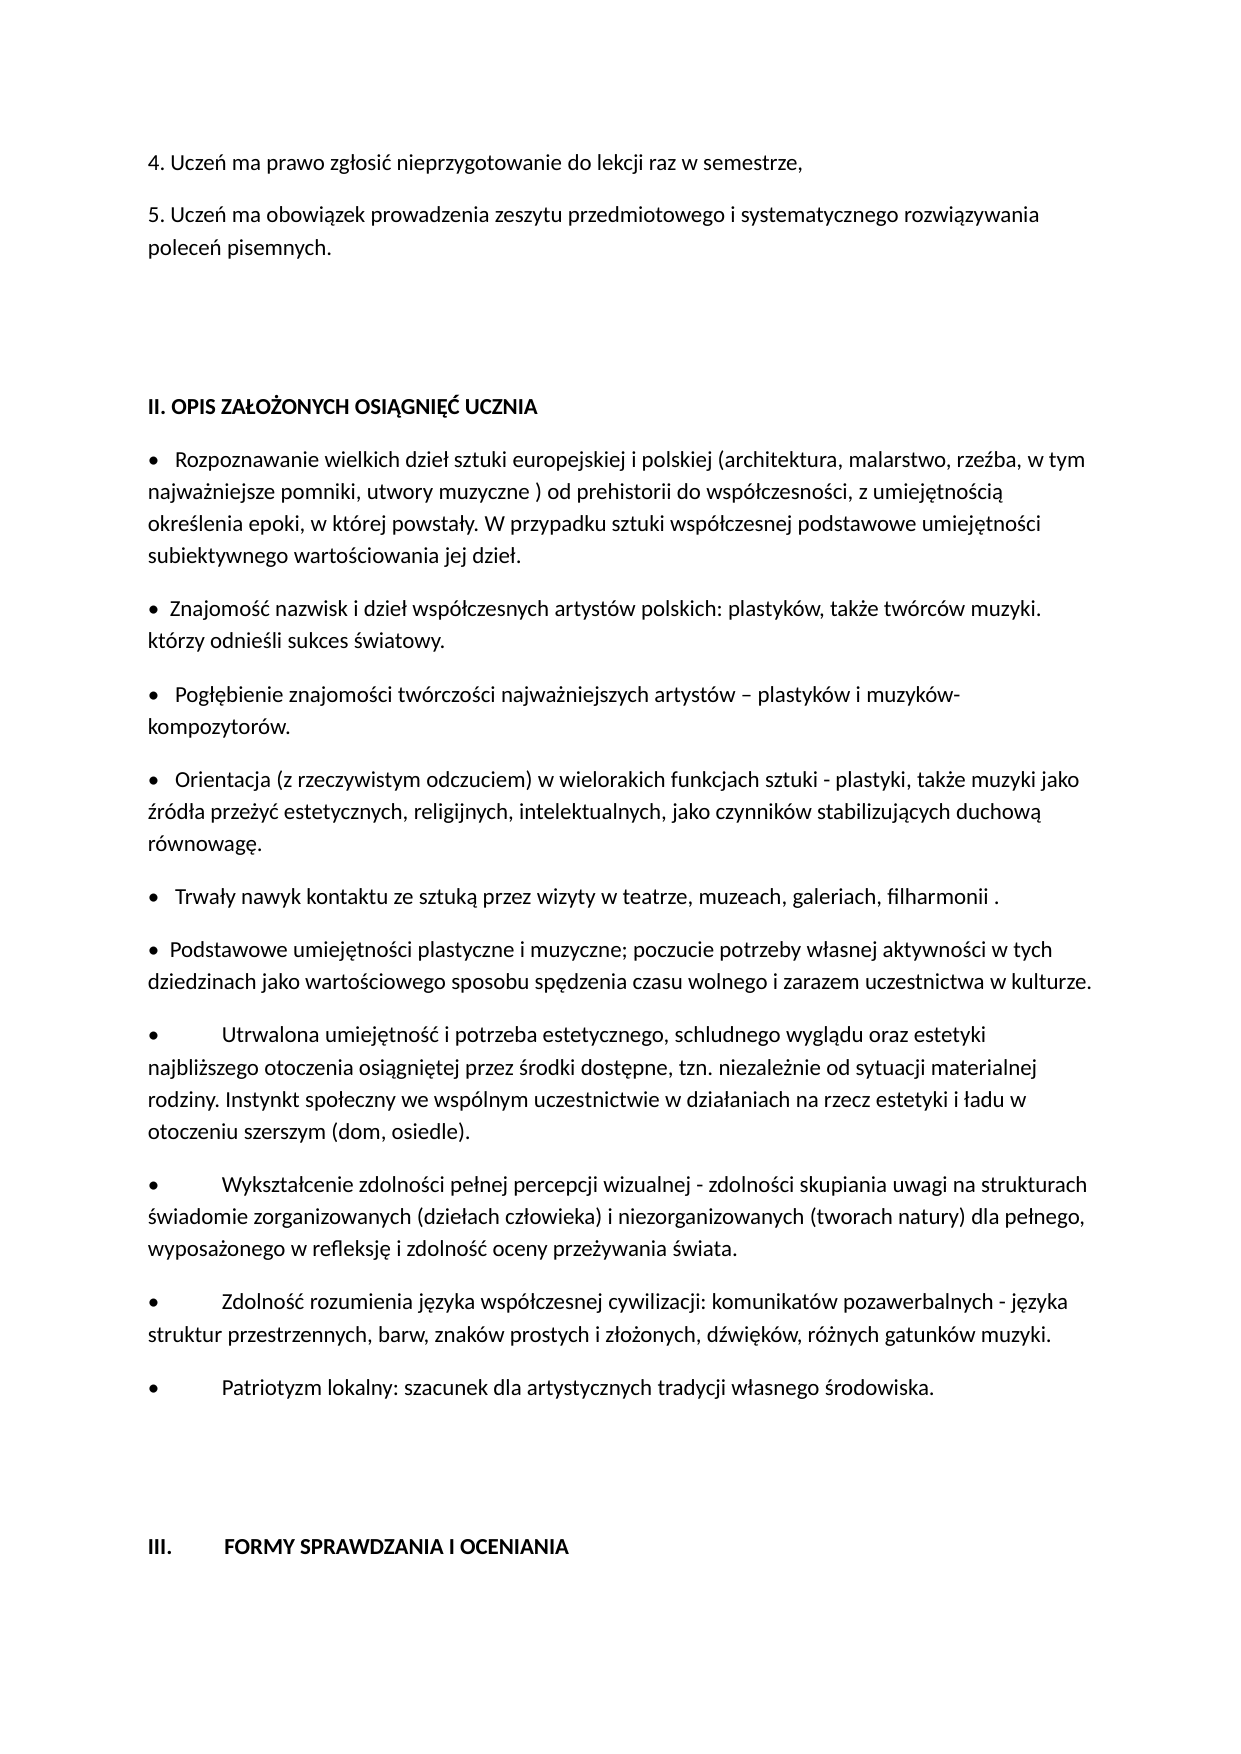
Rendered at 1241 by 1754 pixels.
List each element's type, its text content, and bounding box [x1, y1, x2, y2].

text 4. Uczeń ma prawo zgłosić nieprzygotowanie do lekcji raz w semestrze, [148, 148, 1093, 176]
text • Patriotyzm lokalny: szacunek dla artystycznych tradycji własnego środowiska. [148, 1373, 1093, 1401]
text • Utrwalona umiejętność i potrzeba estetycznego, schludnego wyglądu oraz estetyki najbliższego otoczenia osiągniętej przez środki dostępne, tzn. niezależnie od sytuacji materialnej rodziny. Instynkt społeczny we wspólnym uczestnictwie w działaniach na rzecz estetyki i ładu w otoczeniu szerszym (dom, osiedle). [148, 1021, 1093, 1145]
text • Zdolność rozumienia języka współczesnej cywilizacji: komunikatów pozawerbalnych - języka struktur przestrzennych, barw, znaków prostych i złożonych, dźwięków, różnych gatunków muzyki. [148, 1287, 1093, 1348]
text • Wykształcenie zdolności pełnej percepcji wizualnej - zdolności skupiania uwagi na strukturach świadomie zorganizowanych (dziełach człowieka) i niezorganizowanych (tworach natury) dla pełnego, wyposażonego w refleksję i zdolność oceny przeżywania świata. [148, 1170, 1093, 1262]
text • Trwały nawyk kontaktu ze sztuką przez wizyty w teatrze, muzeach, galeriach, filharmonii . [148, 882, 1093, 910]
text • Pogłębienie znajomości twórczości najważniejszych artystów – plastyków i muzyków-kompozytorów. [148, 680, 1093, 740]
text II. OPIS ZAŁOŻONYCH OSIĄGNIĘĆ UCZNIA [148, 392, 1093, 420]
text III. FORMY SPRAWDZANIA I OCENIANIA [148, 1532, 1093, 1560]
text • Podstawowe umiejętności plastyczne i muzyczne; poczucie potrzeby własnej aktywności w tych dziedzinach jako wartościowego sposobu spędzenia czasu wolnego i zarazem uczestnictwa w kulturze. [148, 935, 1093, 996]
text 5. Uczeń ma obowiązek prowadzenia zeszytu przedmiotowego i systematycznego rozwiązywania poleceń pisemnych. [148, 201, 1093, 261]
text • Rozpoznawanie wielkich dzieł sztuki europejskiej i polskiej (architektura, malarstwo, rzeźba, w tym najważniejsze pomniki, utwory muzyczne ) od prehistorii do współczesności, z umiejętnością określenia epoki, w której powstały. W przypadku sztuki współczesnej podstawowe umiejętności subiektywnego wartościowania jej dzieł. [148, 445, 1093, 569]
text • Znajomość nazwisk i dzieł współczesnych artystów polskich: plastyków, także twórców muzyki. którzy odnieśli sukces światowy. [148, 594, 1093, 655]
text • Orientacja (z rzeczywistym odczuciem) w wielorakich funkcjach sztuki - plastyki, także muzyki jako źródła przeżyć estetycznych, religijnych, intelektualnych, jako czynników stabilizujących duchową równowagę. [148, 765, 1093, 857]
